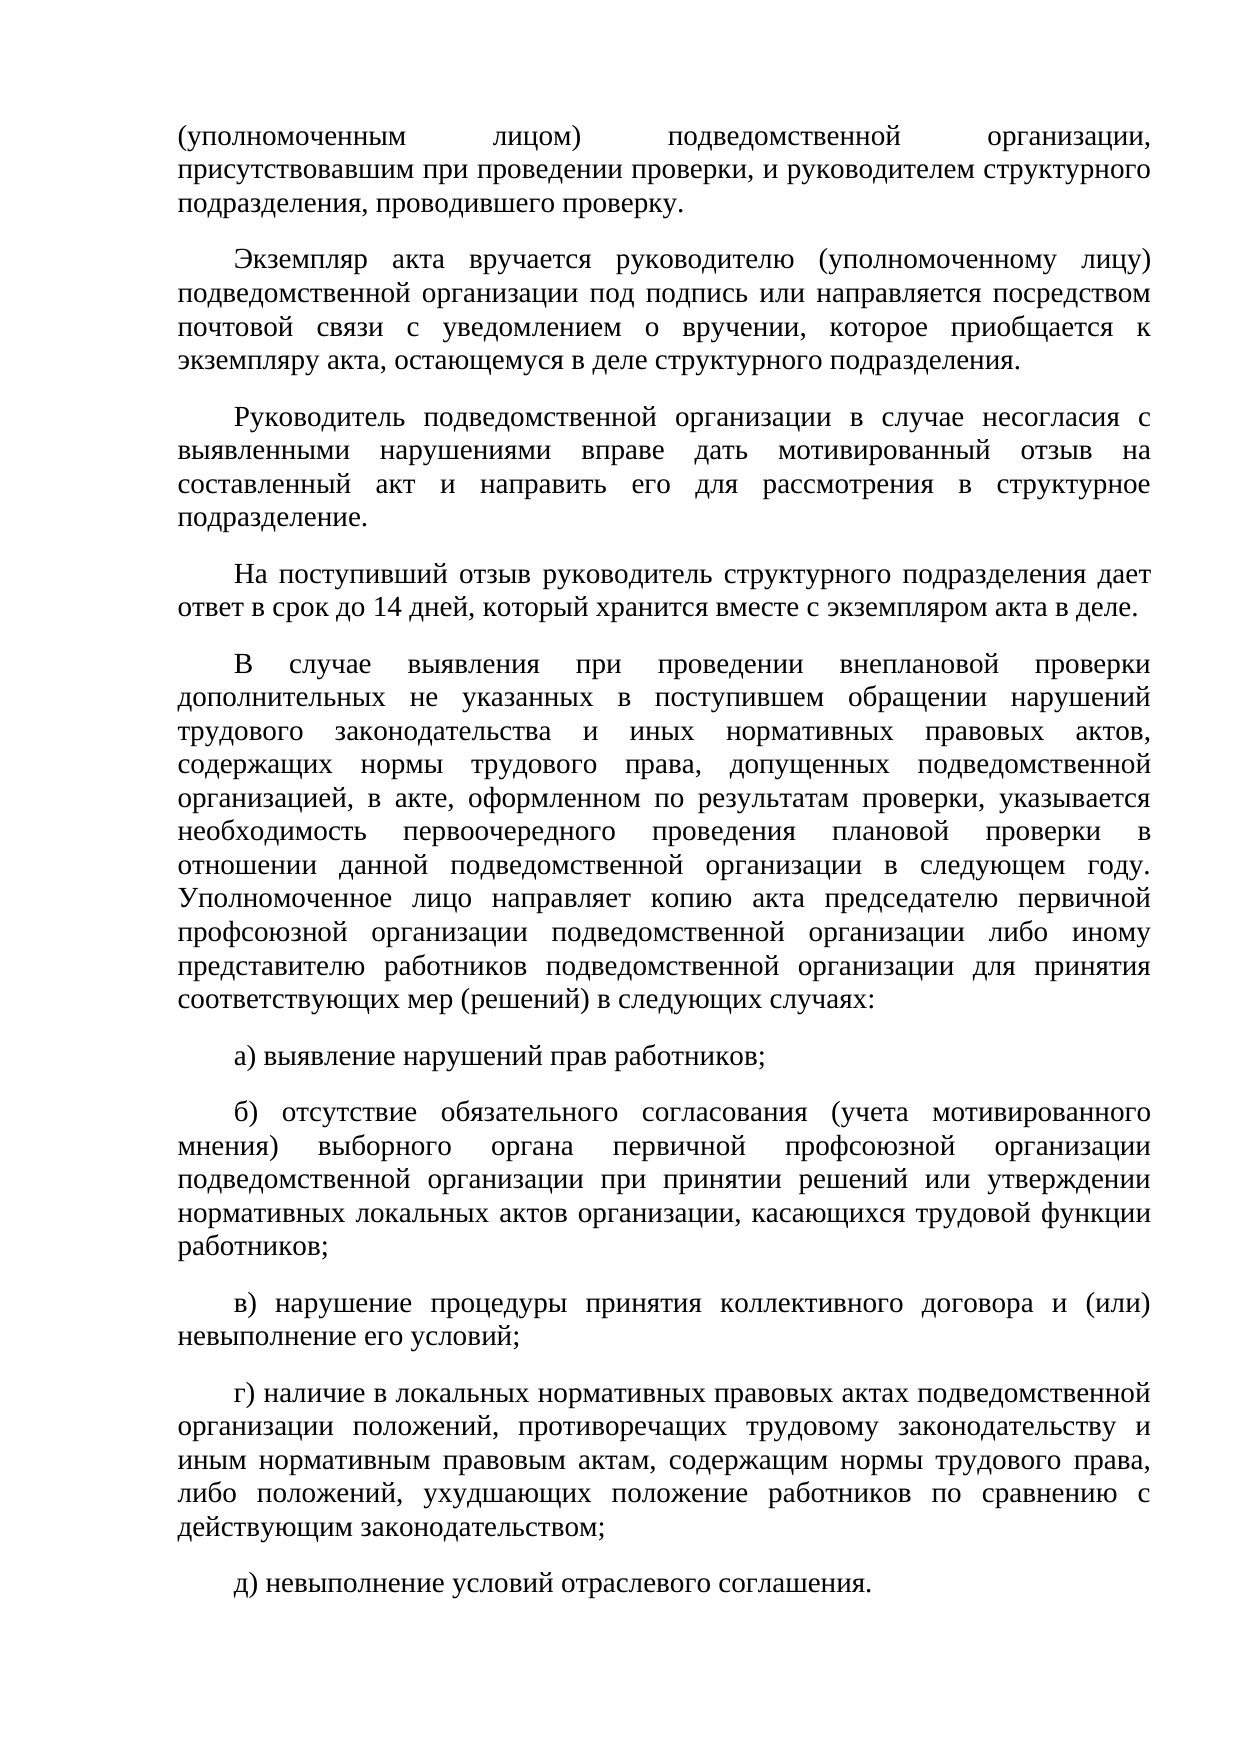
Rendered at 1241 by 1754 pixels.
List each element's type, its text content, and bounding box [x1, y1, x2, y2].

text б) отсутствие обязательного согласования (учета мотивированного мнения) выборного органа первичной профсоюзной организации подведомственной организации при принятии решений или утверждении нормативных локальных актов организации, касающихся трудовой функции работников; [177, 1094, 1152, 1262]
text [177, 118, 1152, 219]
text д) невыполнение условий отраслевого соглашения. [177, 1565, 1152, 1599]
text Руководитель подведомственной организации в случае несогласия с выявленными нарушениями вправе дать мотивированный отзыв на составленный акт и направить его для рассмотрения в структурное подразделение. [177, 399, 1152, 533]
text г) наличие в локальных нормативных правовых актах подведомственной организации положений, противоречащих трудовому законодательству и иным нормативным правовым актам, содержащим нормы трудового права, либо положений, ухудшающих положение работников по сравнению с действующим законодательством; [177, 1375, 1152, 1542]
text На поступивший отзыв руководитель структурного подразделения дает ответ в срок до 14 дней, который хранится вместе с экземпляром акта в деле. [177, 556, 1152, 623]
text Экземпляр акта вручается руководителю (уполномоченному лицу) подведомственной организации под подпись или направляется посредством почтовой связи с уведомлением о вручении, которое приобщается к экземпляру акта, остающемуся в деле структурного подразделения. [177, 242, 1152, 376]
text а) выявление нарушений прав работников; [177, 1038, 1152, 1071]
text в) нарушение процедуры принятия коллективного договора и (или) невыполнение его условий; [177, 1285, 1152, 1352]
text В случае выявления при проведении внеплановой проверки дополнительных не указанных в поступившем обращении нарушений трудового законодательства и иных нормативных правовых актов, содержащих нормы трудового права, допущенных подведомственной организацией, в акте, оформленном по результатам проверки, указывается необходимость первоочередного проведения плановой проверки в отношении данной подведомственной организации в следующем году. Уполномоченное лицо направляет копию акта председателю первичной профсоюзной организации подведомственной организации либо иному представителю работников подведомственной организации для принятия соответствующих мер (решений) в следующих случаях: [177, 646, 1152, 1015]
